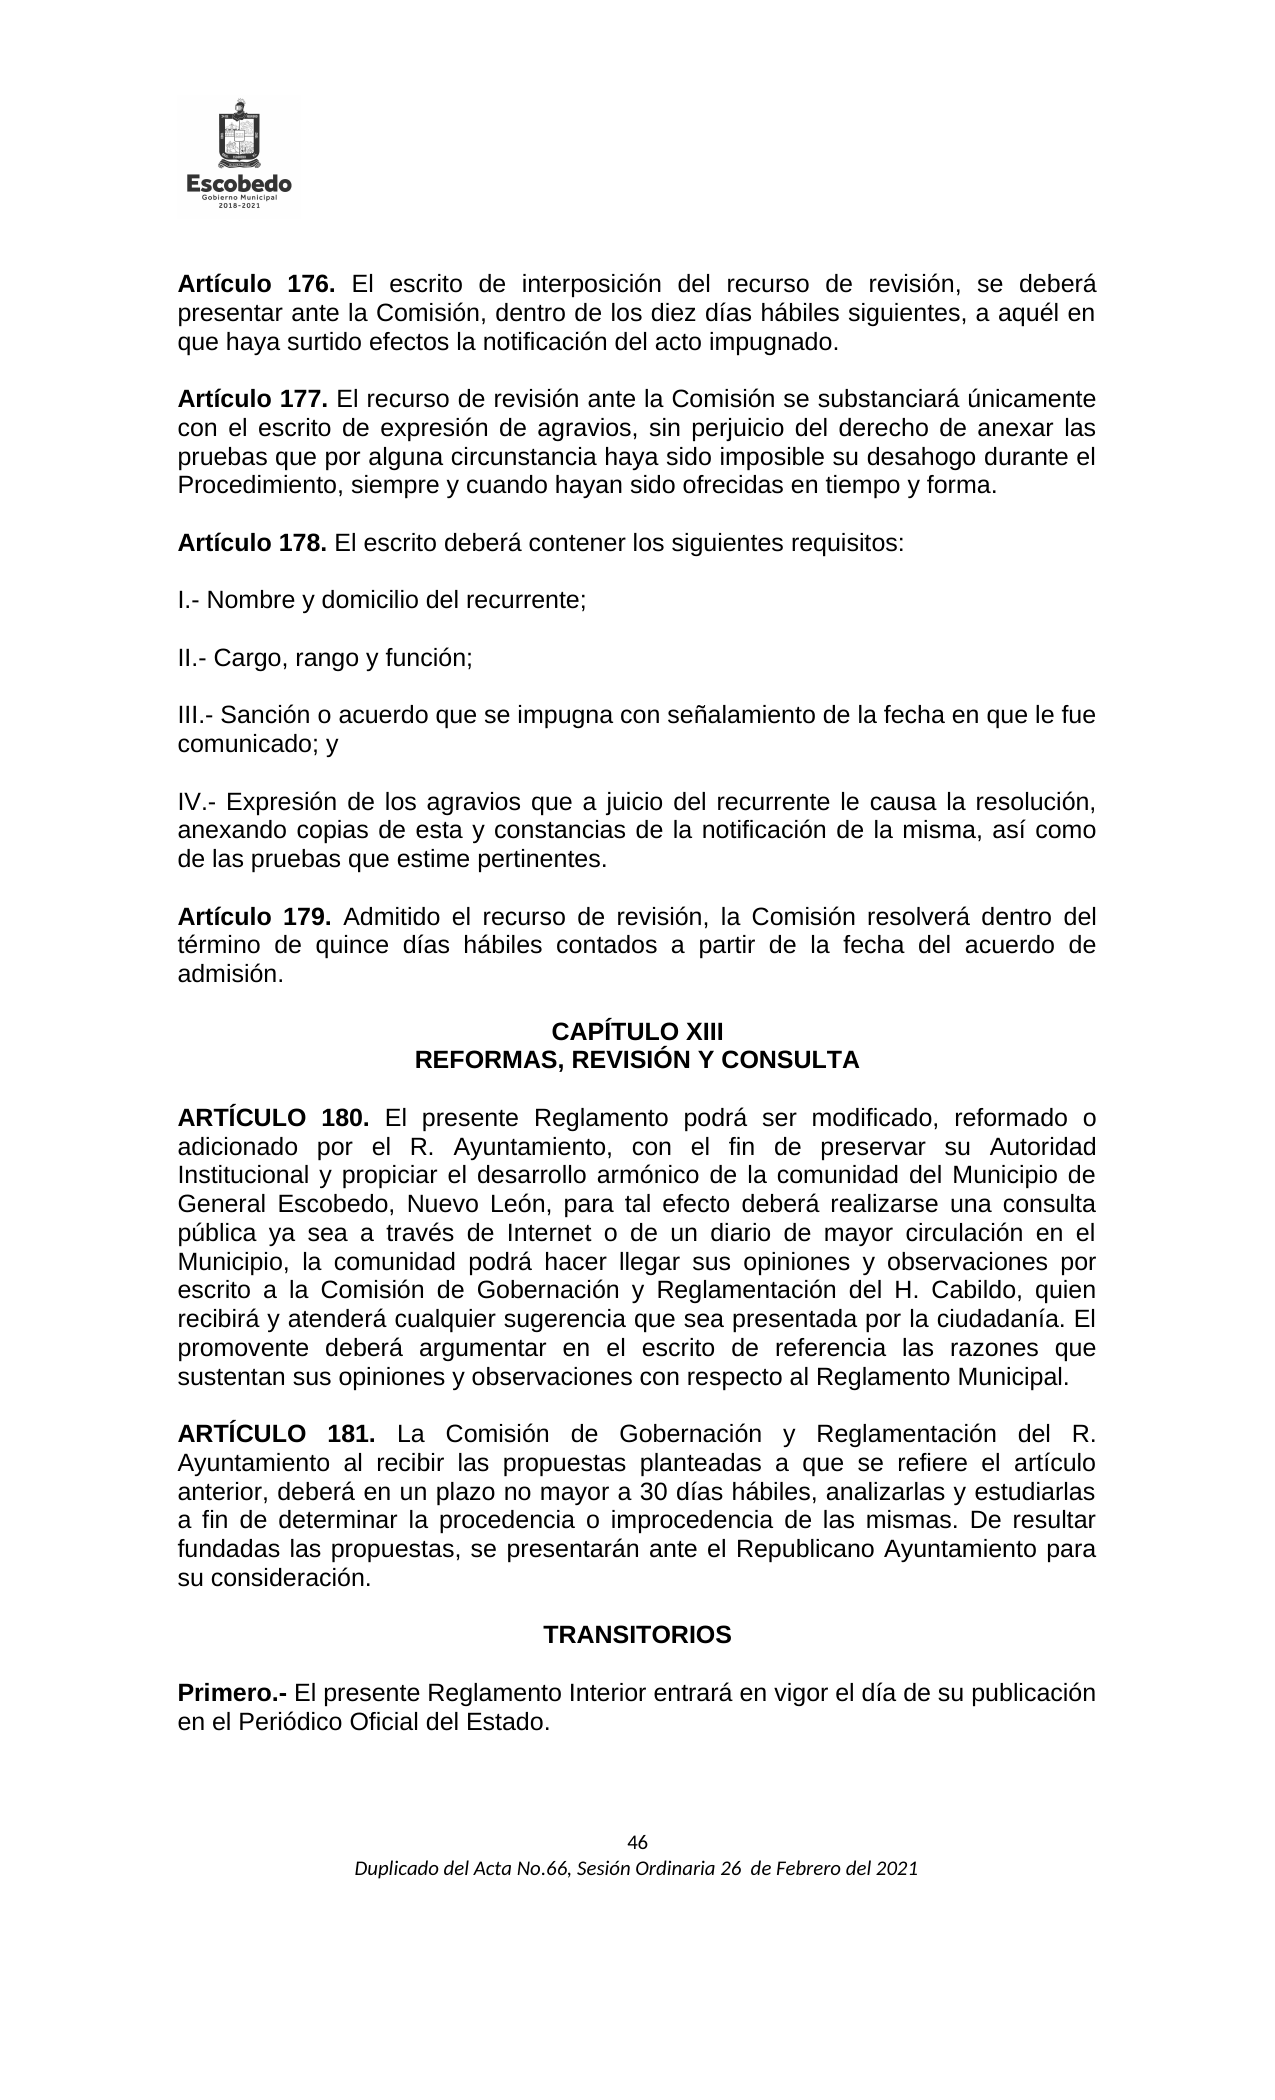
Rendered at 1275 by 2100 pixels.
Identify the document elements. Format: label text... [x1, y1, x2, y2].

text IV.- Expresión de los agravios que a juicio del recurrente le causa la resolución, anexando copias de esta y constancias de la notificación de la misma, así como de las pruebas que estime pertinentes. [177, 787, 1098, 873]
text Artículo 177. El recurso de revisión ante la Comisión se substanciará únicamente con el escrito de expresión de agravios, sin perjuicio del derecho de anexar las pruebas que por alguna circunstancia haya sido imposible su desahogo durante el Procedimiento, siempre y cuando hayan sido ofrecidas en tiempo y forma. [177, 384, 1098, 499]
text ARTÍCULO 180. El presente Reglamento podrá ser modificado, reformado o adicionado por el R. Ayuntamiento, con el fin de preservar su Autoridad Institucional y propiciar el desarrollo armónico de la comunidad del Municipio de General Escobedo, Nuevo León, para tal efecto deberá realizarse una consulta pública ya sea a través de Internet o de un diario de mayor circulación en el Municipio, la comunidad podrá hacer llegar sus opiniones y observaciones por escrito a la Comisión de Gobernación y Reglamentación del H. Cabildo, quien recibirá y atenderá cualquier sugerencia que sea presentada por la ciudadanía. El promovente deberá argumentar en el escrito de referencia las razones que sustentan sus opiniones y observaciones con respecto al Reglamento Municipal. [177, 1103, 1098, 1391]
text Artículo 176. El escrito de interposición del recurso de revisión, se deberá presentar ante la Comisión, dentro de los diez días hábiles siguientes, a aquél en que haya surtido efectos la notificación del acto impugnado. [177, 269, 1098, 356]
text Artículo 178. El escrito deberá contener los siguientes requisitos: [177, 528, 1098, 557]
text TRANSITORIOS [177, 1621, 1098, 1649]
text Primero.- El presente Reglamento Interior entrará en vigor el día de su publicación en el Periódico Oficial del Estado. [177, 1678, 1098, 1736]
text REFORMAS, REVISIÓN Y CONSULTA [177, 1046, 1098, 1074]
text CAPÍTULO XIII [177, 1017, 1098, 1046]
picture [177, 95, 301, 219]
text III.- Sanción o acuerdo que se impugna con señalamiento de la fecha en que le fue comunicado; y [177, 701, 1098, 758]
text Artículo 179. Admitido el recurso de revisión, la Comisión resolverá dentro del término de quince días hábiles contados a partir de la fecha del acuerdo de admisión. [177, 902, 1098, 988]
text ARTÍCULO 181. La Comisión de Gobernación y Reglamentación del R. Ayuntamiento al recibir las propuestas planteadas a que se refiere el artículo anterior, deberá en un plazo no mayor a 30 días hábiles, analizarlas y estudiarlas a fin de determinar la procedencia o improcedencia de las mismas. De resultar fundadas las propuestas, se presentarán ante el Republicano Ayuntamiento para su consideración. [177, 1419, 1098, 1592]
text I.- Nombre y domicilio del recurrente; [177, 586, 1098, 614]
text II.- Cargo, rango y función; [177, 643, 1098, 672]
